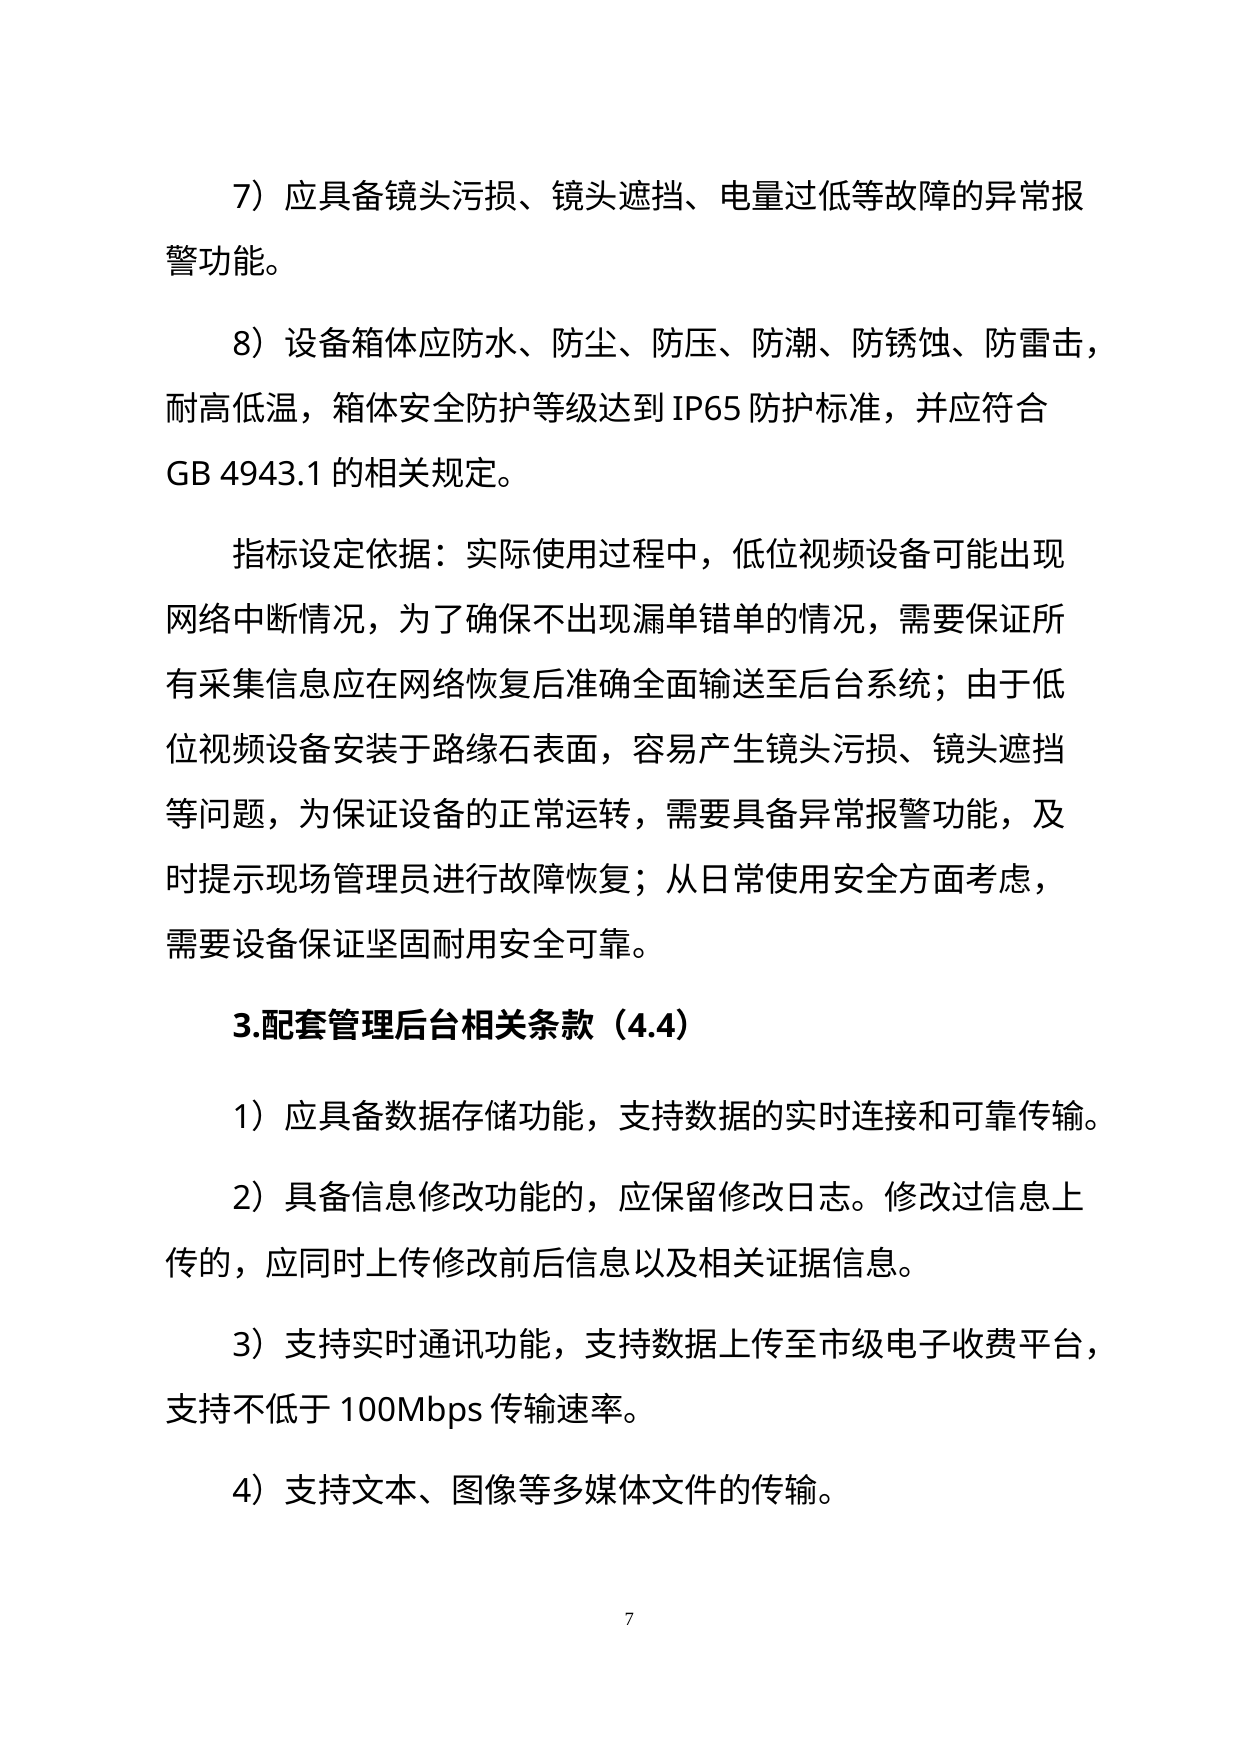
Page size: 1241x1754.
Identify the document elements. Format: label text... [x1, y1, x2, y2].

text 3.配套管理后台相关条款（4.4） [165, 991, 1092, 1056]
text 2）具备信息修改功能的，应保留修改日志。修改过信息上传的，应同时上传修改前后信息以及相关证据信息。 [165, 1163, 1092, 1293]
text 4）支持文本、图像等多媒体文件的传输。 [165, 1455, 1092, 1520]
text 1）应具备数据存储功能，支持数据的实时连接和可靠传输。 [165, 1082, 1092, 1147]
text 8）设备箱体应防水、防尘、防压、防潮、防锈蚀、防雷击，耐高低温，箱体安全防护等级达到IP65防护标准，并应符合GB 4943.1的相关规定。 [165, 308, 1092, 503]
text 7）应具备镜头污损、镜头遮挡、电量过低等故障的异常报警功能。 [165, 162, 1092, 292]
text 指标设定依据：实际使用过程中，低位视频设备可能出现网络中断情况，为了确保不出现漏单错单的情况，需要保证所有采集信息应在网络恢复后准确全面输送至后台系统；由于低位视频设备安装于路缘石表面，容易产生镜头污损、镜头遮挡等问题，为保证设备的正常运转，需要具备异常报警功能，及时提示现场管理员进行故障恢复；从日常使用安全方面考虑，需要设备保证坚固耐用安全可靠。 [165, 519, 1092, 974]
text 3）支持实时通讯功能，支持数据上传至市级电子收费平台，支持不低于100Mbps传输速率。 [165, 1309, 1092, 1439]
